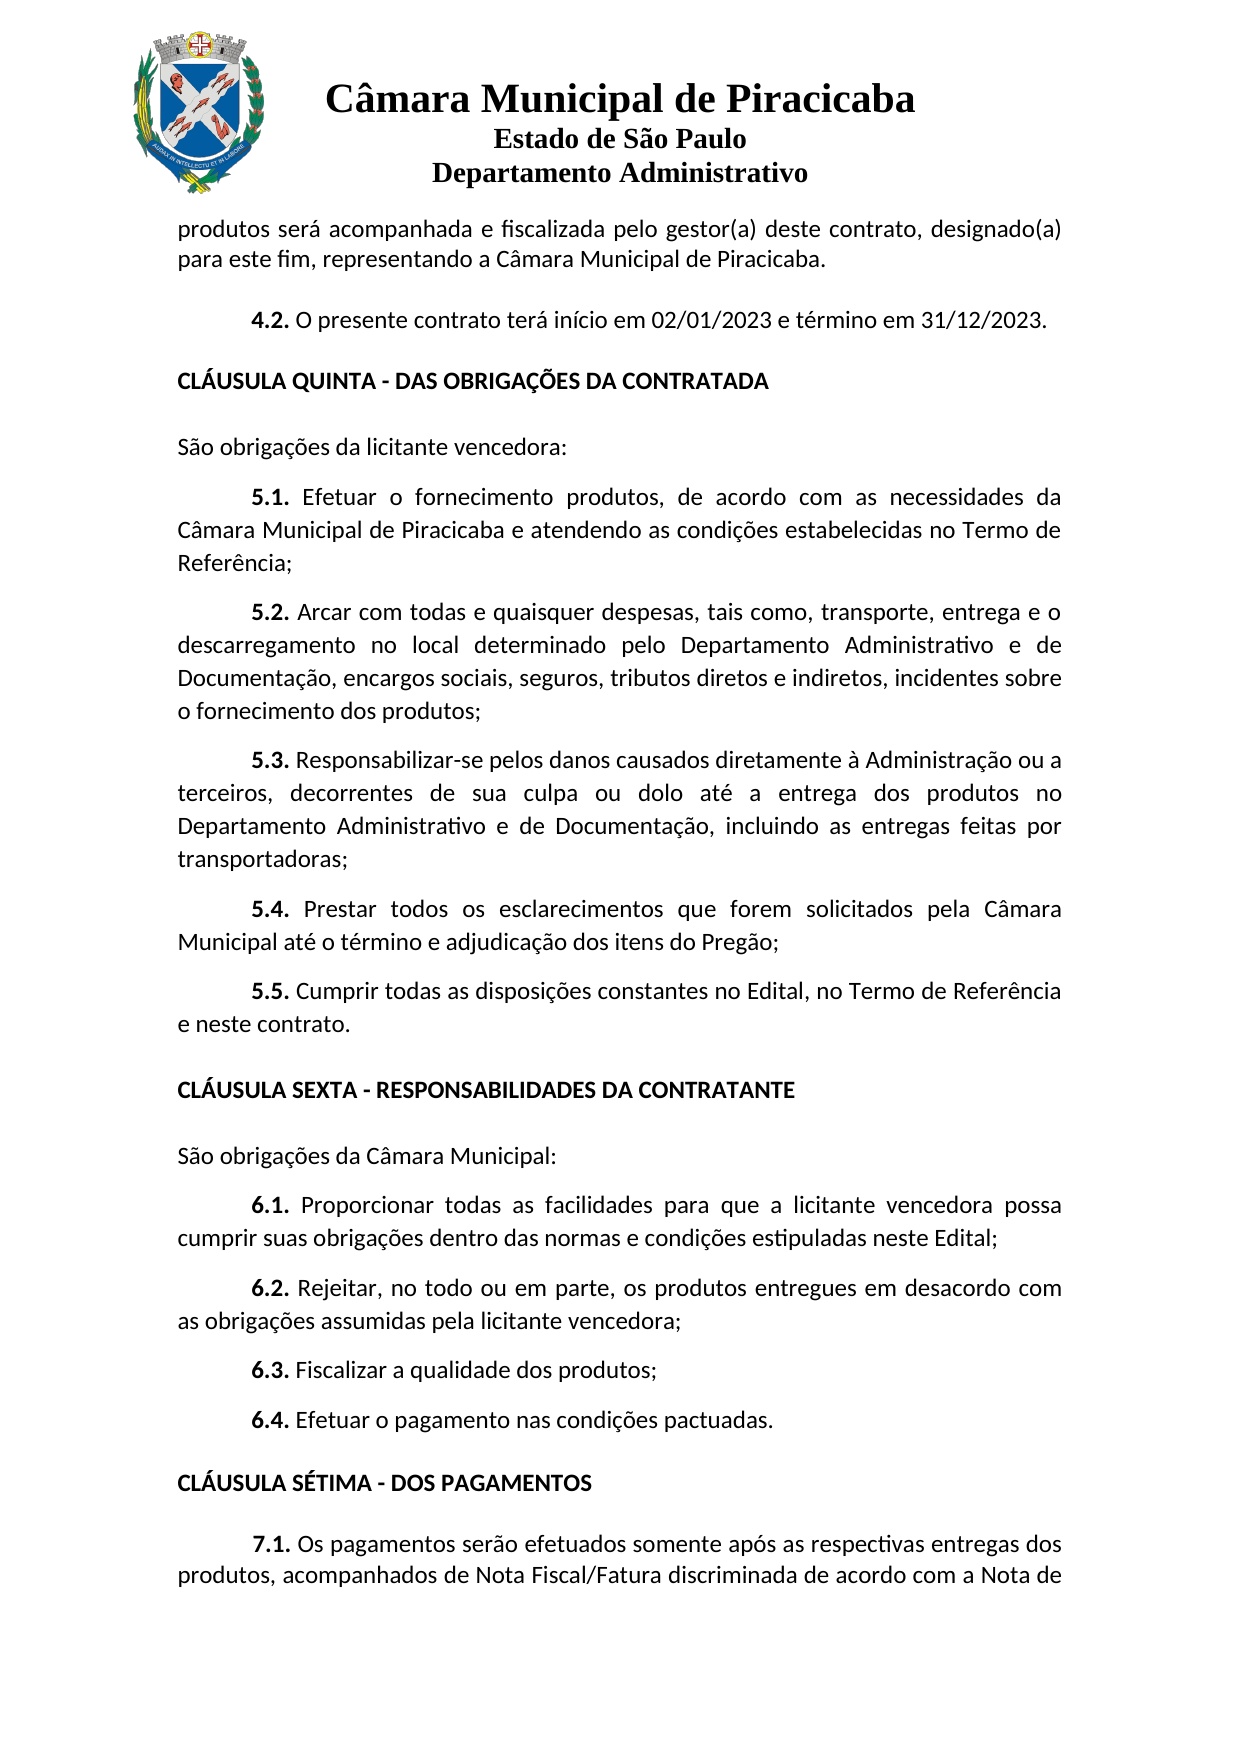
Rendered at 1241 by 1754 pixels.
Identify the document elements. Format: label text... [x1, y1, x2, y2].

text São obrigações da Câmara Municipal: [177, 1140, 1063, 1171]
text 6.3. Fiscalizar a qualidade dos produtos; [177, 1354, 1063, 1385]
text 6.1. Proporcionar todas as facilidades para que a licitante vencedora possa cumprir suas obrigações dentro das normas e condições estipuladas neste Edital; [177, 1189, 1063, 1253]
text CLÁUSULA SEXTA - RESPONSABILIDADES DA CONTRATANTE [177, 1074, 1063, 1105]
text 5.5. Cumprir todas as disposições constantes no Edital, no Termo de Referência e neste contrato. [177, 975, 1063, 1039]
text CLÁUSULA QUINTA - DAS OBRIGAÇÕES DA CONTRATADA [177, 365, 1063, 396]
text 5.3. Responsabilizar-se pelos danos causados diretamente à Administração ou a terceiros, decorrentes de sua culpa ou dolo até a entrega dos produtos no Departamento Administrativo e de Documentação, incluindo as entregas feitas por transportadoras; [177, 744, 1063, 874]
text 4.2. O presente contrato terá início em 02/01/2023 e término em 31/12/2023. [177, 304, 1063, 335]
picture [89, 29, 313, 197]
text 6.4. Efetuar o pagamento nas condições pactuadas. [177, 1404, 1063, 1435]
text 5.1. Efetuar o fornecimento produtos, de acordo com as necessidades da Câmara Municipal de Piracicaba e atendendo as condições estabelecidas no Termo de Referência; [177, 481, 1063, 577]
text CLÁUSULA SÉTIMA - DOS PAGAMENTOS [177, 1468, 1063, 1498]
text São obrigações da licitante vencedora: [177, 431, 1063, 462]
text 6.2. Rejeitar, no todo ou em parte, os produtos entregues em desacordo com as obrigações assumidas pela licitante vencedora; [177, 1272, 1063, 1336]
text 5.4. Prestar todos os esclarecimentos que forem solicitados pela Câmara Municipal até o término e adjudicação dos itens do Pregão; [177, 893, 1063, 956]
text 5.2. Arcar com todas e quaisquer despesas, tais como, transporte, entrega e o descarregamento no local determinado pelo Departamento Administrativo e de Documentação, encargos sociais, seguros, tributos diretos e indiretos, incidentes sobre o fornecimento dos produtos; [177, 596, 1063, 726]
